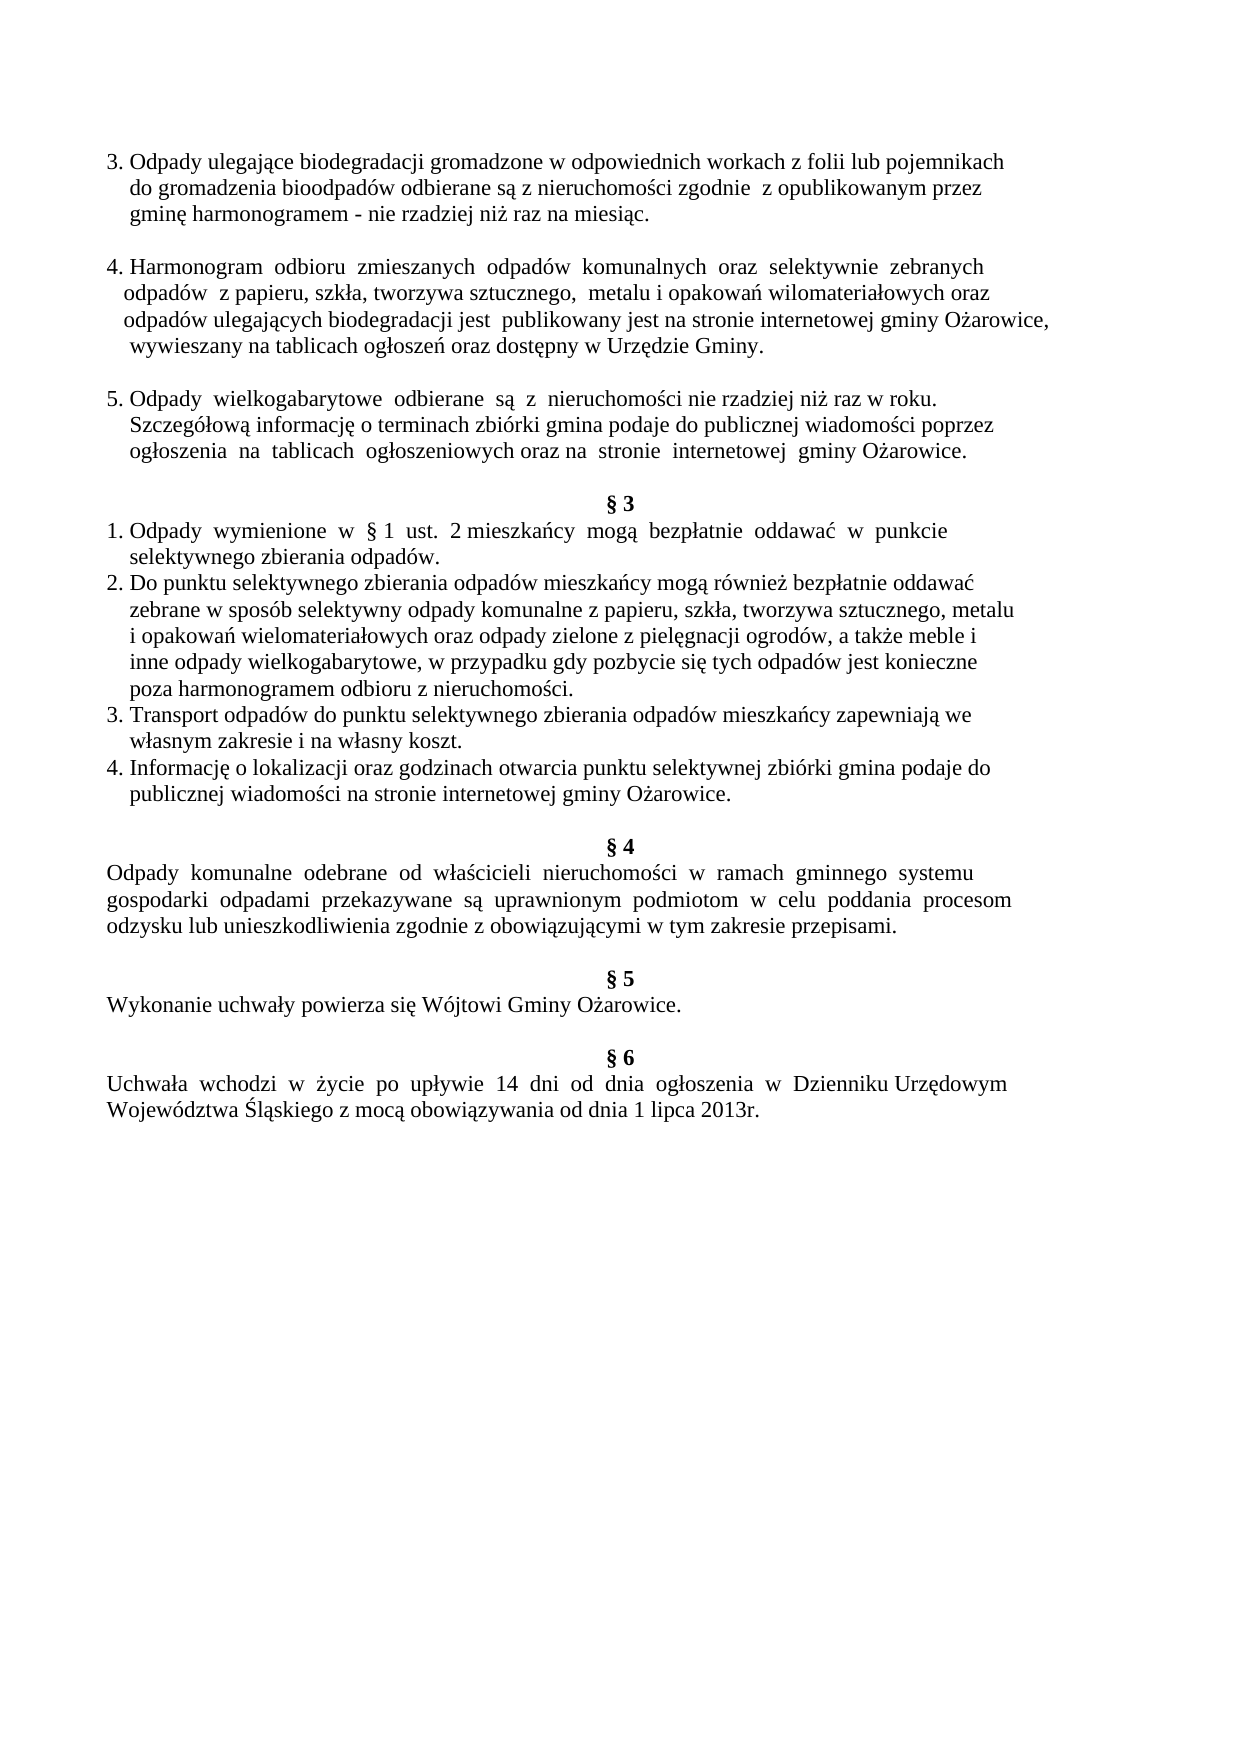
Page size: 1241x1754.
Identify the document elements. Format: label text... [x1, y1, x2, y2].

text poza harmonogramem odbioru z nieruchomości. [106, 675, 1134, 701]
text Uchwała wchodzi w życie po upływie 14 dni od dnia ogłoszenia w Dzienniku Urzędowym Województwa Śląskiego z mocą obowiązywania od dnia 1 lipca 2013r. [106, 1070, 1134, 1123]
text inne odpady wielkogabarytowe, w przypadku gdy pozbycie się tych odpadów jest konieczne [106, 648, 1134, 675]
text § 5 [106, 965, 1134, 991]
text Szczegółową informację o terminach zbiórki gmina podaje do publicznej wiadomości poprzez [106, 411, 1134, 438]
text 4. Informację o lokalizacji oraz godzinach otwarcia punktu selektywnej zbiórki gmina podaje do [106, 754, 1134, 780]
text Odpady komunalne odebrane od właścicieli nieruchomości w ramach gminnego systemu [106, 859, 1134, 886]
text § 6 [106, 1044, 1134, 1070]
text odzysku lub unieszkodliwienia zgodnie z obowiązującymi w tym zakresie przepisami. [106, 912, 1134, 938]
text 2. Do punktu selektywnego zbierania odpadów mieszkańcy mogą również bezpłatnie oddawać [106, 569, 1134, 596]
text własnym zakresie i na własny koszt. [106, 727, 1134, 754]
text 4. Harmonogram odbioru zmieszanych odpadów komunalnych oraz selektywnie zebranych [106, 253, 1134, 279]
text wywieszany na tablicach ogłoszeń oraz dostępny w Urzędzie Gminy. [106, 332, 1134, 358]
text 1. Odpady wymienione w § 1 ust. 2 mieszkańcy mogą bezpłatnie oddawać w punkcie [106, 517, 1134, 543]
text odpadów z papieru, szkła, tworzywa sztucznego, metalu i opakowań wilomateriałowych oraz [106, 279, 1134, 306]
text ogłoszenia na tablicach ogłoszeniowych oraz na stronie internetowej gminy Ożarowice. [106, 438, 1134, 464]
text selektywnego zbierania odpadów. [106, 543, 1134, 569]
text do gromadzenia bioodpadów odbierane są z nieruchomości zgodnie z opublikowanym przez [106, 174, 1134, 200]
text § 4 [106, 833, 1134, 859]
text § 3 [106, 490, 1134, 517]
text zebrane w sposób selektywny odpady komunalne z papieru, szkła, tworzywa sztucznego, metalu [106, 596, 1134, 622]
text gospodarki odpadami przekazywane są uprawnionym podmiotom w celu poddania procesom [106, 886, 1134, 912]
text gminę harmonogramem - nie rzadziej niż raz na miesiąc. [106, 200, 1134, 227]
text odpadów ulegających biodegradacji jest publikowany jest na stronie internetowej gminy Ożarowice, [106, 306, 1134, 332]
text 3. Transport odpadów do punktu selektywnego zbierania odpadów mieszkańcy zapewniają we [106, 701, 1134, 727]
text i opakowań wielomateriałowych oraz odpady zielone z pielęgnacji ogrodów, a także meble i [106, 622, 1134, 648]
text 3. Odpady ulegające biodegradacji gromadzone w odpowiednich workach z folii lub pojemnikach [106, 148, 1134, 174]
text Wykonanie uchwały powierza się Wójtowi Gminy Ożarowice. [106, 991, 1134, 1017]
text publicznej wiadomości na stronie internetowej gminy Ożarowice. [106, 780, 1134, 807]
text 5. Odpady wielkogabarytowe odbierane są z nieruchomości nie rzadziej niż raz w roku. [106, 385, 1134, 411]
